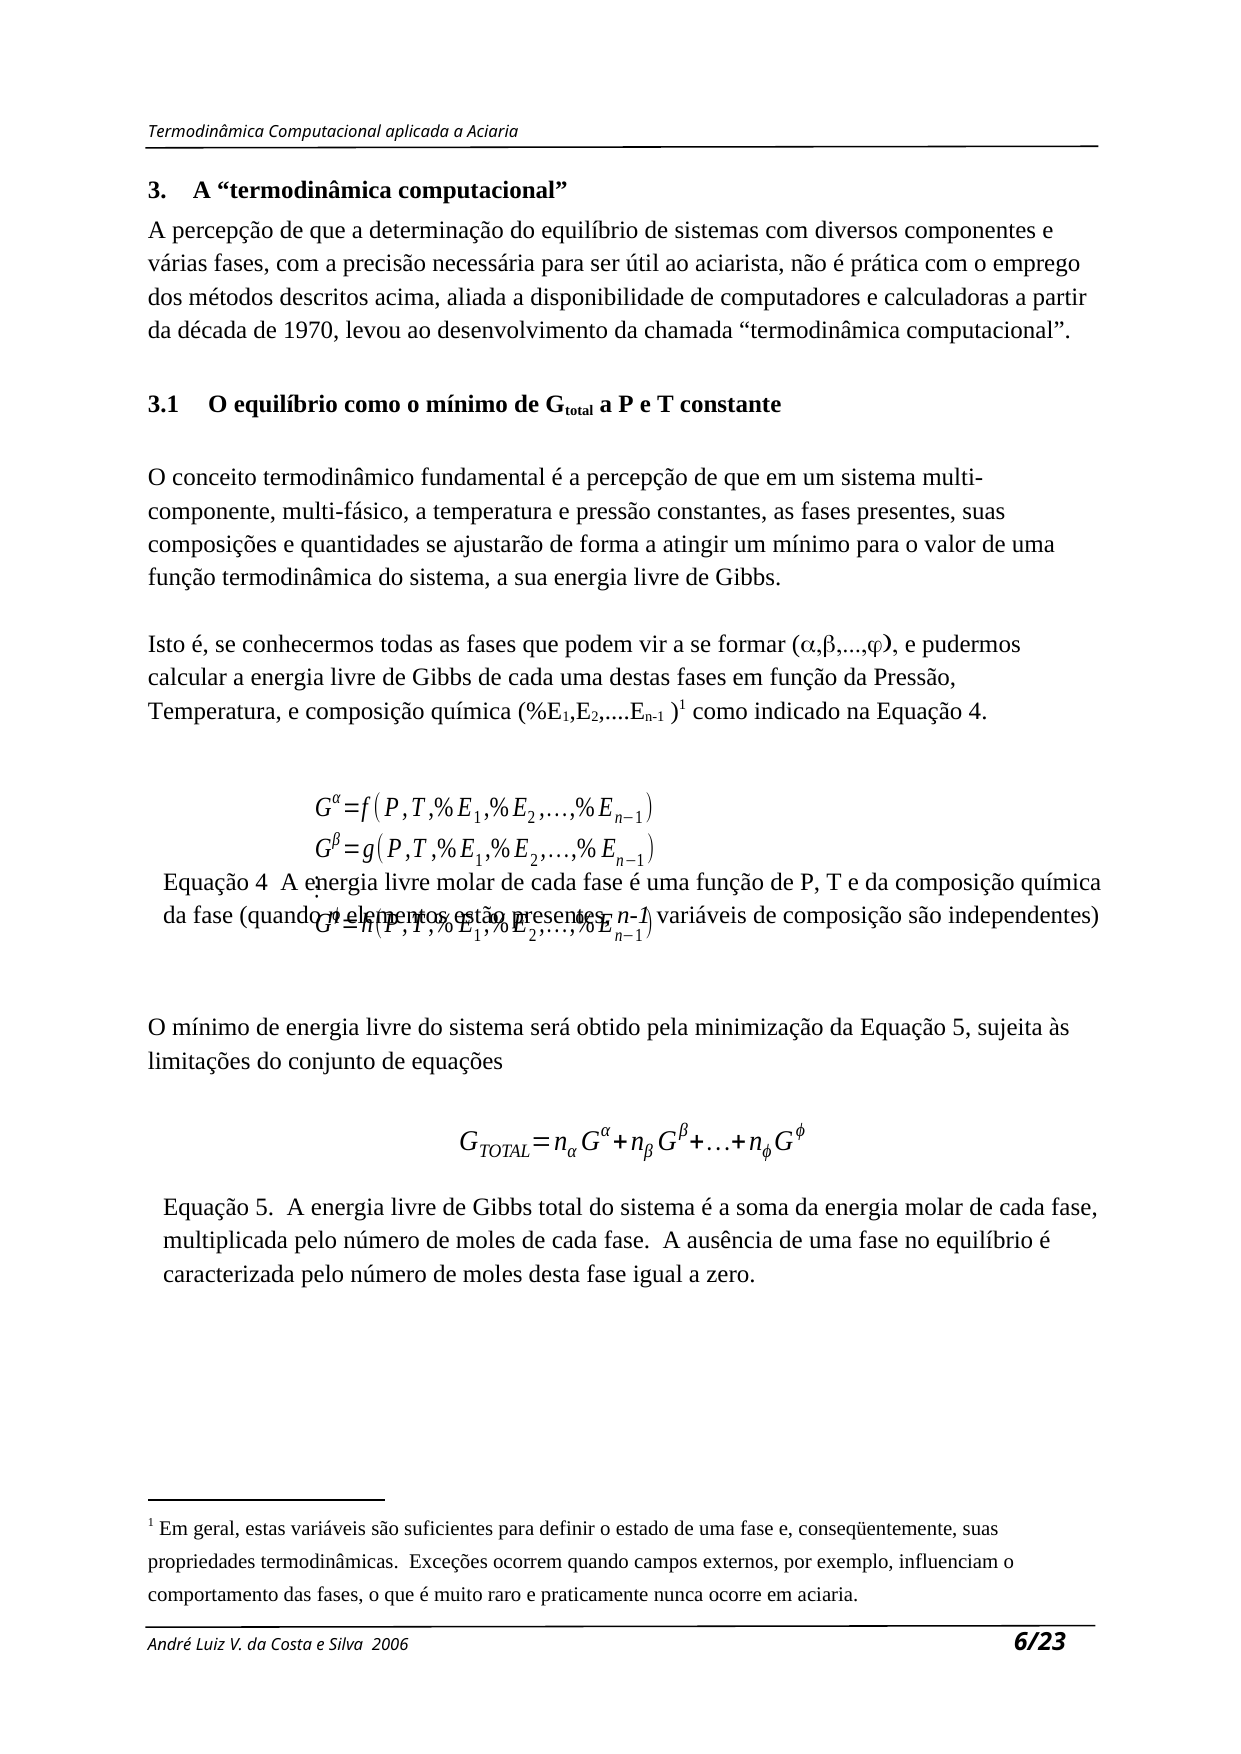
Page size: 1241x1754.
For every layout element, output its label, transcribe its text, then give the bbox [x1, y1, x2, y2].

subtitle O equilíbrio como o mínimo de Gtotal a P e T constante [148, 389, 1092, 418]
subtitle A “termodinâmica computacional” [148, 175, 1092, 204]
table_cell Equação 4 A energia livre molar de cada fase é uma função de P, T e da composição química da fase (quando n elementos estão presentes, n-1 variáveis de composição são independentes) [152, 850, 1115, 941]
text Isto é, se conhecermos todas as fases que podem vir a se formar ( e pudermos calcular a energia livre de Gibbs de cada uma destas fases em função da Pressão, Temperatura, e composição química (%E1,E2,....En-1 ) como indicado na Equação 4. [148, 624, 1092, 724]
text O mínimo de energia livre do sistema será obtido pela minimização da Equação 5, sujeita às limitações do conjunto de equações [148, 1008, 1092, 1074]
text O conceito termodinâmico fundamental é a percepção de que em um sistema multi-componente, multi-fásico, a temperatura e pressão constantes, as fases presentes, suas composições e quantidades se ajustarão de forma a atingir um mínimo para o valor de uma função termodinâmica do sistema, a sua energia livre de Gibbs. [148, 458, 1092, 591]
text A percepção de que a determinação do equilíbrio de sistemas com diversos componentes e várias fases, com a precisão necessária para ser útil ao aciarista, não é prática com o emprego dos métodos descritos acima, aliada a disponibilidade de computadores e calculadoras a partir da década de 1970, levou ao desenvolvimento da chamada “termodinâmica computacional”. [148, 210, 1092, 344]
table_header [152, 791, 1115, 849]
table_cell Equação 5. A energia livre de Gibbs total do sistema é a soma da energia molar de cada fase, multiplicada pelo número de moles de cada fase. A ausência de uma fase no equilíbrio é caracterizada pelo número de moles desta fase igual a zero. [152, 1175, 1115, 1300]
table_header [152, 1108, 1115, 1175]
